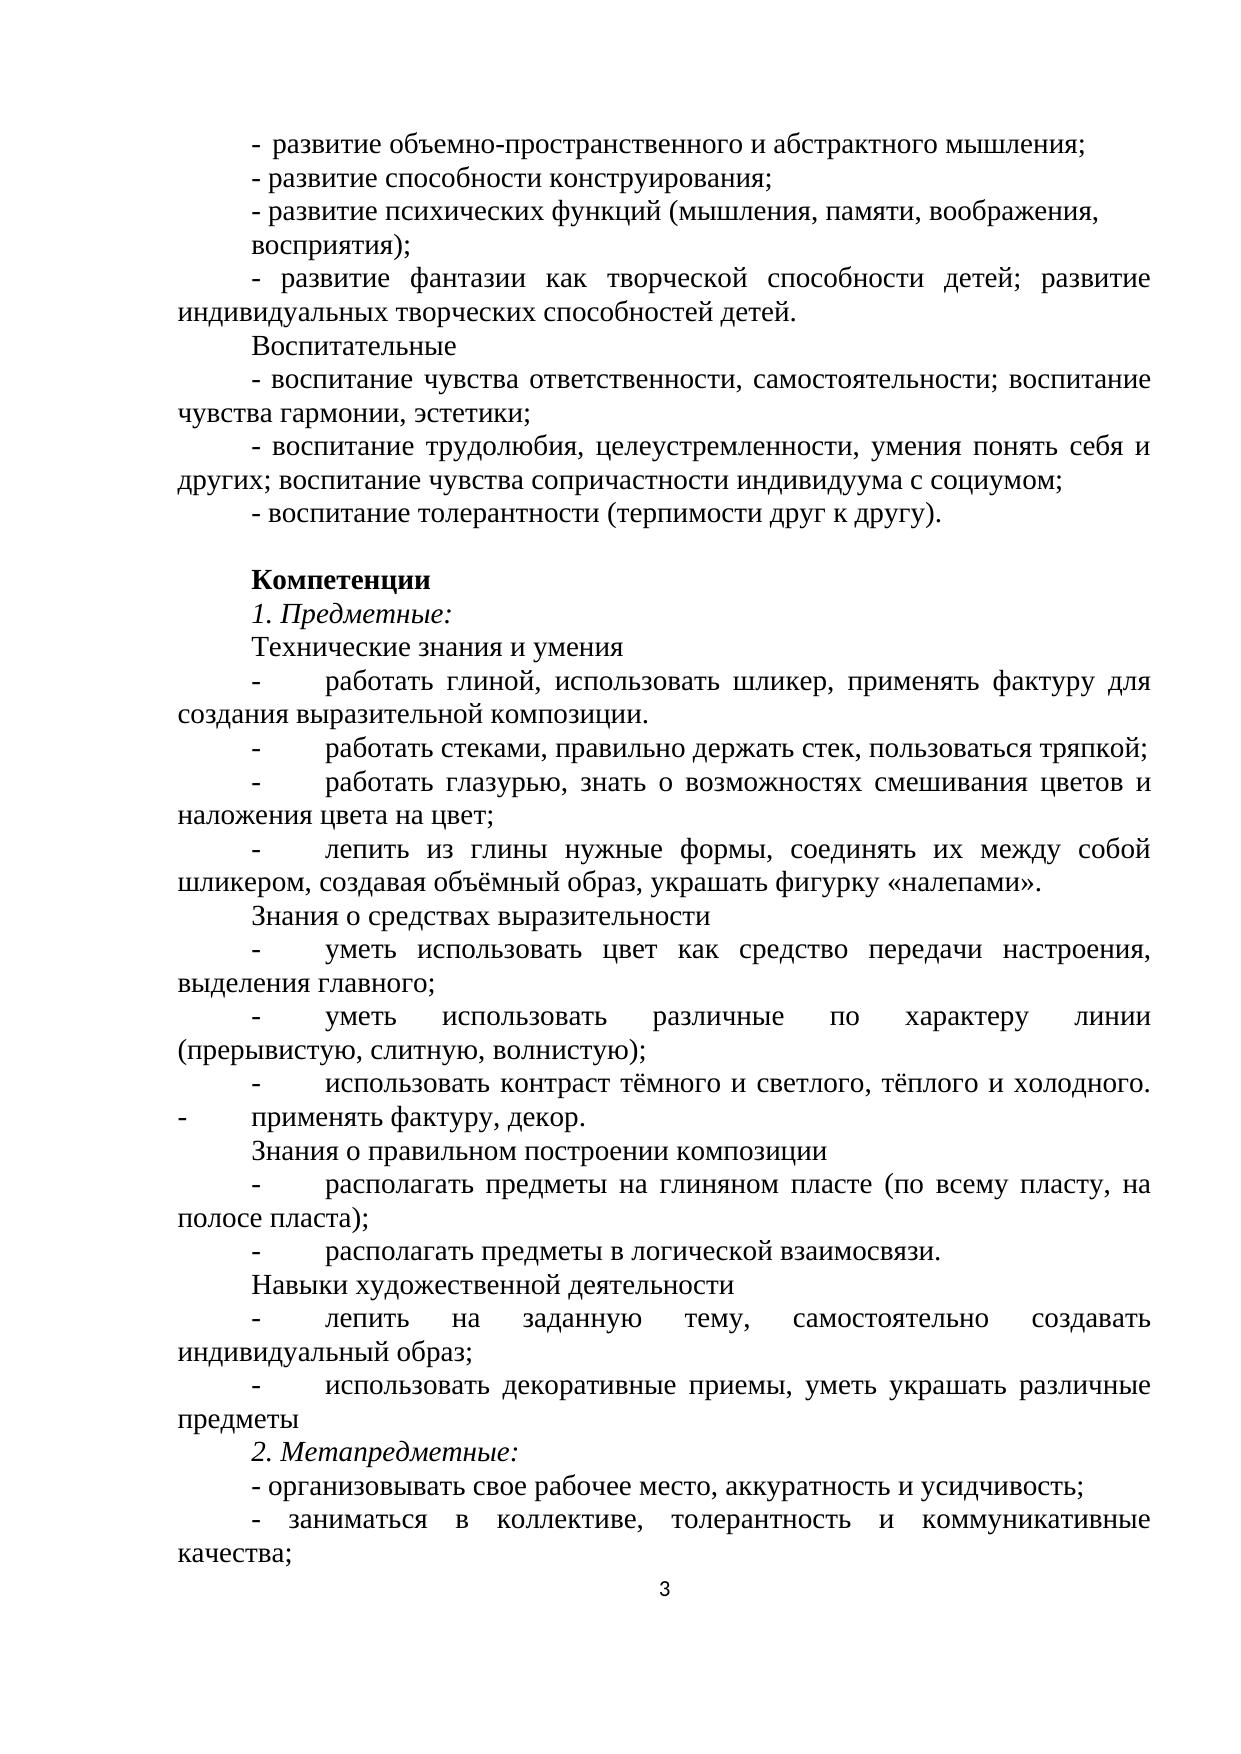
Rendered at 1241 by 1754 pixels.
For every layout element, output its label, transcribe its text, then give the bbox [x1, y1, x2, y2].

text Воспитательные [177, 328, 1152, 361]
text - использовать декоративные приемы, уметь украшать различные предметы [177, 1367, 1152, 1434]
text - организовывать свое рабочее место, аккуратность и усидчивость; [177, 1468, 1152, 1502]
text - воспитание толерантности (терпимости друг к другу). [177, 495, 1152, 529]
text - работать глазурью, знать о возможностях смешивания цветов и наложения цвета на цвет; [177, 764, 1152, 831]
text Знания о средствах выразительности [177, 898, 1152, 931]
text восприятия); [177, 227, 1152, 261]
text - заниматься в коллективе, толерантность и коммуникативные качества; [177, 1502, 1152, 1569]
text - уметь использовать цвет как средство передачи настроения, выделения главного; [177, 931, 1152, 998]
text 1. Предметные: [177, 596, 1152, 629]
text 2. Метапредметные: [177, 1434, 1152, 1468]
text Навыки художественной деятельности [177, 1267, 1152, 1300]
text - развитие способности конструирования; [177, 160, 1152, 193]
text - располагать предметы в логической взаимосвязи. [177, 1233, 1152, 1267]
text Компетенции [177, 562, 1152, 596]
text - воспитание чувства ответственности, самостоятельности; воспитание чувства гармонии, эстетики; [177, 361, 1152, 428]
text - лепить на заданную тему, самостоятельно создавать индивидуальный образ; [177, 1300, 1152, 1367]
text - располагать предметы на глиняном пласте (по всему пласту, на полосе пласта); [177, 1166, 1152, 1233]
text Знания о правильном построении композиции [177, 1133, 1152, 1166]
text - уметь использовать различные по характеру линии (прерывистую, слитную, волнистую); [177, 998, 1152, 1066]
text - воспитание трудолюбия, целеустремленности, умения понять себя и других; воспитание чувства сопричастности индивидуума с социумом; [177, 428, 1152, 495]
text - использовать контраст тёмного и светлого, тёплого и холодного. - применять фактуру, декор. [177, 1066, 1152, 1133]
text - развитие объемно-пространственного и абстрактного мышления; [177, 126, 1152, 160]
text Технические знания и умения [177, 629, 1152, 663]
text - лепить из глины нужные формы, соединять их между собой шликером, создавая объёмный образ, украшать фигурку «налепами». [177, 831, 1152, 898]
text - развитие психических функций (мышления, памяти, воображения, [177, 193, 1152, 227]
text - работать глиной, использовать шликер, применять фактуру для создания выразительной композиции. [177, 663, 1152, 730]
text - развитие фантазии как творческой способности детей; развитие индивидуальных творческих способностей детей. [177, 261, 1152, 328]
text - работать стеками, правильно держать стек, пользоваться тряпкой; [177, 730, 1152, 764]
